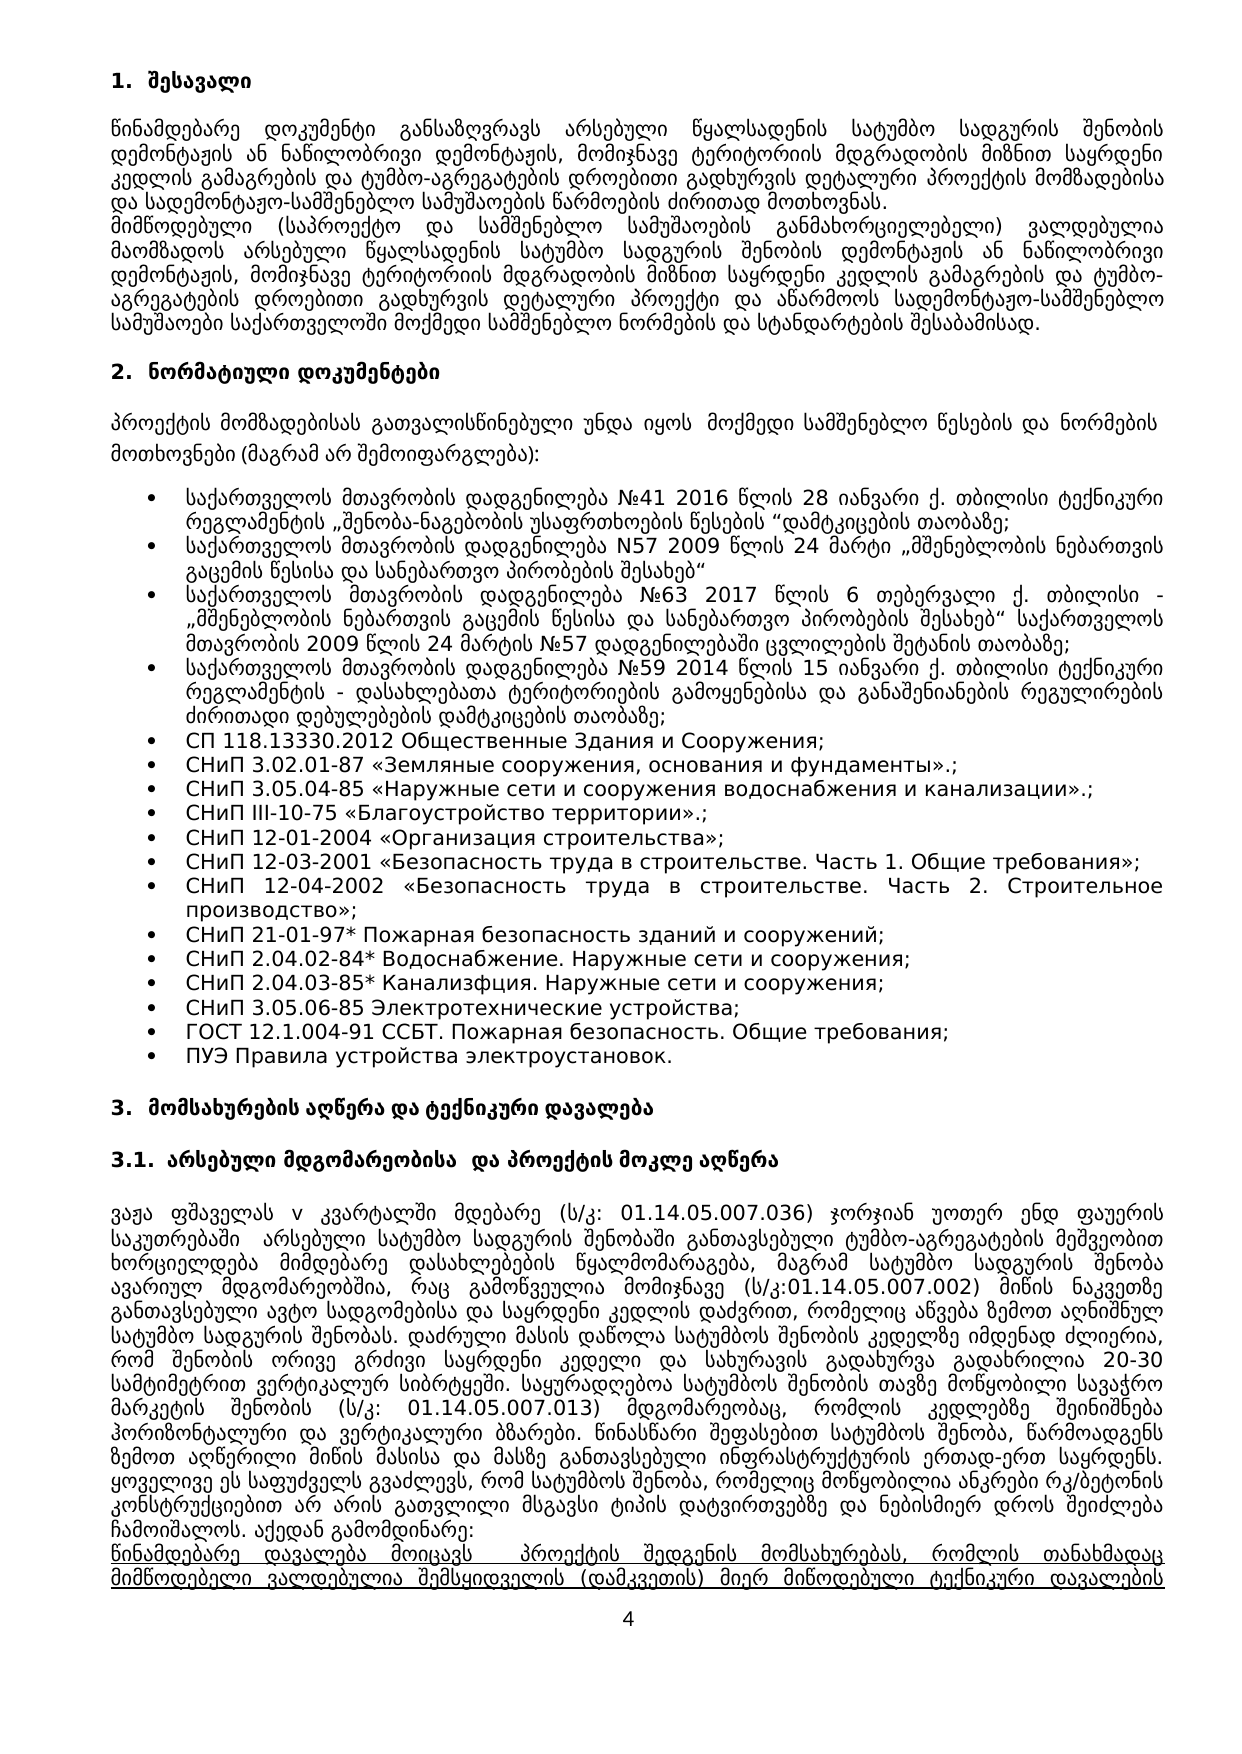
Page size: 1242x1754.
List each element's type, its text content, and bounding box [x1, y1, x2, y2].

list საქართველოს მთავრობის დადგენილება №63 2017 წლის 6 თებერვალი ქ. თბილისი - „მშენებლობის ნებართვის გაცემის წესისა და სანებართვო პირობების შესახებ“ საქართველოს მთავრობის 2009 წლის 24 მარტის №57 დადგენილებაში ცვლილების შეტანის თაობაზე; [148, 583, 1164, 656]
list СНиП 12-01-2004 «Организация строительства»; [148, 826, 1164, 850]
list СНиП 2.04.03-85* Канализфция. Наружные сети и сооружения; [148, 971, 1164, 996]
list წინამდებარე დოკუმენტი განსაზღვრავს არსებული წყალსადენის სატუმბო სადგურის შენობის დემონტაჟის ან ნაწილობრივი დემონტაჟის, მომიჯნავე ტერიტორიის მდგრადობის მიზნით საყრდენი კედლის გამაგრების და ტუმბო-აგრეგატების დროებითი გადხურვის დეტალური პროექტის მომზადებისა და სადემონტაჟო-სამშენებლო სამუშაოების წარმოების ძირითად მოთხოვნას. [110, 117, 1164, 214]
list საქართველოს მთავრობის დადგენილება N57 2009 წლის 24 მარტი „მშენებლობის ნებართვის გაცემის წესისა და სანებართვო პირობების შესახებ“ [148, 534, 1164, 583]
list СП 118.13330.2012 Общественные Здания и Сооружения; [148, 729, 1164, 753]
list არსებული მდგომარეობისა და პროექტის მოკლე აღწერა [110, 1145, 1164, 1174]
list მომსახურების აღწერა და ტექნიკური დავალება [110, 1093, 1164, 1121]
list СНиП 12-03-2001 «Безопасность труда в строительстве. Часть 1. Общие требования»; [148, 850, 1164, 874]
list СНиП 21-01-97* Пожарная безопасность зданий и сооружений; [148, 923, 1164, 947]
list СНиП 3.05.06-85 Электротехнические устройства; [148, 996, 1164, 1020]
list СНиП 12-04-2002 «Безопасность труда в строительстве. Часть 2. Строительное производство»; [148, 874, 1164, 923]
text პროექტის მომზადებისას გათვალისწინებული უნდა იყოს მოქმედი სამშენებლო წესების და ნორმების მოთხოვნები (მაგრამ არ შემოიფარგლება): [110, 408, 1158, 467]
list შესავალი [110, 69, 1164, 93]
list СНиП III-10-75 «Благоустройство территории».; [148, 801, 1164, 826]
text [110, 1564, 1164, 1587]
list საქართველოს მთავრობის დადგენილება №59 2014 წლის 15 იანვარი ქ. თბილისი ტექნიკური რეგლამენტის - დასახლებათა ტერიტორიების გამოყენებისა და განაშენიანების რეგულირების ძირითადი დებულებების დამტკიცების თაობაზე; [148, 656, 1164, 729]
list СНиП 3.02.01-87 «Земляные сооружения, основания и фундаменты».; [148, 753, 1164, 777]
list ГОСТ 12.1.004-91 ССБТ. Пожарная безопасность. Общие требования; [148, 1020, 1164, 1044]
text ვაჟა ფშაველას v კვარტალში მდებარე (ს/კ: 01.14.05.007.036) ჯორჯიან უოთერ ენდ ფაუერის საკუთრებაში არსებული სატუმბო სადგურის შენობაში განთავსებული ტუმბო-აგრეგატების მეშვეობით ხორციელდება მიმდებარე დასახლებების წყალმომარაგება, მაგრამ სატუმბო სადგურის შენობა ავარიულ მდგომარეობშია, რაც გამოწვეულია მომიჯნავე (ს/კ:01.14.05.007.002) მიწის ნაკვეთზე განთავსებული ავტო სადგომებისა და საყრდენი კედლის დაძვრით, რომელიც აწვება ზემოთ აღნიშნულ სატუმბო სადგურის შენობას. დაძრული მასის დაწოლა სატუმბოს შენობის კედელზე იმდენად ძლიერია, რომ შენობის ორივე გრძივი საყრდენი კედელი და სახურავის გადახურვა გადახრილია 20-30 სამტიმეტრით ვერტიკალურ სიბრტყეში. საყურადღებოა სატუმბოს შენობის თავზე მოწყობილი სავაჭრო მარკეტის შენობის (ს/კ: 01.14.05.007.013) მდგომარეობაც, რომლის კედლებზე შეინიშნება ჰორიზონტალური და ვერტიკალური ბზარები. წინასწარი შეფასებით სატუმბოს შენობა, წარმოადგენს ზემოთ აღწერილი მიწის მასისა და მასზე განთავსებული ინფრასტრუქტურის ერთად-ერთ საყრდენს. ყოველივე ეს საფუძველს გვაძლევს, რომ სატუმბოს შენობა, რომელიც მოწყობილია ანკრები რკ/ბეტონის კონსტრუქციებით არ არის გათვლილი მსგავსი ტიპის დატვირთვებზე და ნებისმიერ დროს შეიძლება ჩამოიშალოს. აქედან გამომდინარე: [110, 1198, 1164, 1542]
list საქართველოს მთავრობის დადგენილება №41 2016 წლის 28 იანვარი ქ. თბილისი ტექნიკური რეგლამენტის „შენობა-ნაგებობის უსაფრთხოების წესების “დამტკიცების თაობაზე; [148, 486, 1164, 534]
list ნორმატიული დოკუმენტები [110, 360, 1164, 384]
list ПУЭ Правила устройства электроустановок. [148, 1044, 1164, 1068]
list СНиП 2.04.02-84* Водоснабжение. Наружные сети и сооружения; [148, 947, 1164, 971]
list СНиП 3.05.04-85 «Наружные сети и сооружения водоснабжения и канализации».; [148, 777, 1164, 801]
list მიმწოდებული (საპროექტო და სამშენებლო სამუშაოების განმახორციელებელი) ვალდებულია მაომზადოს არსებული წყალსადენის სატუმბო სადგურის შენობის დემონტაჟის ან ნაწილობრივი დემონტაჟის, მომიჯნავე ტერიტორიის მდგრადობის მიზნით საყრდენი კედლის გამაგრების და ტუმბო-აგრეგატების დროებითი გადხურვის დეტალური პროექტი და აწარმოოს სადემონტაჟო-სამშენებლო სამუშაოები საქართველოში მოქმედი სამშენებლო ნორმების და სტანდარტების შესაბამისად. [110, 214, 1164, 336]
